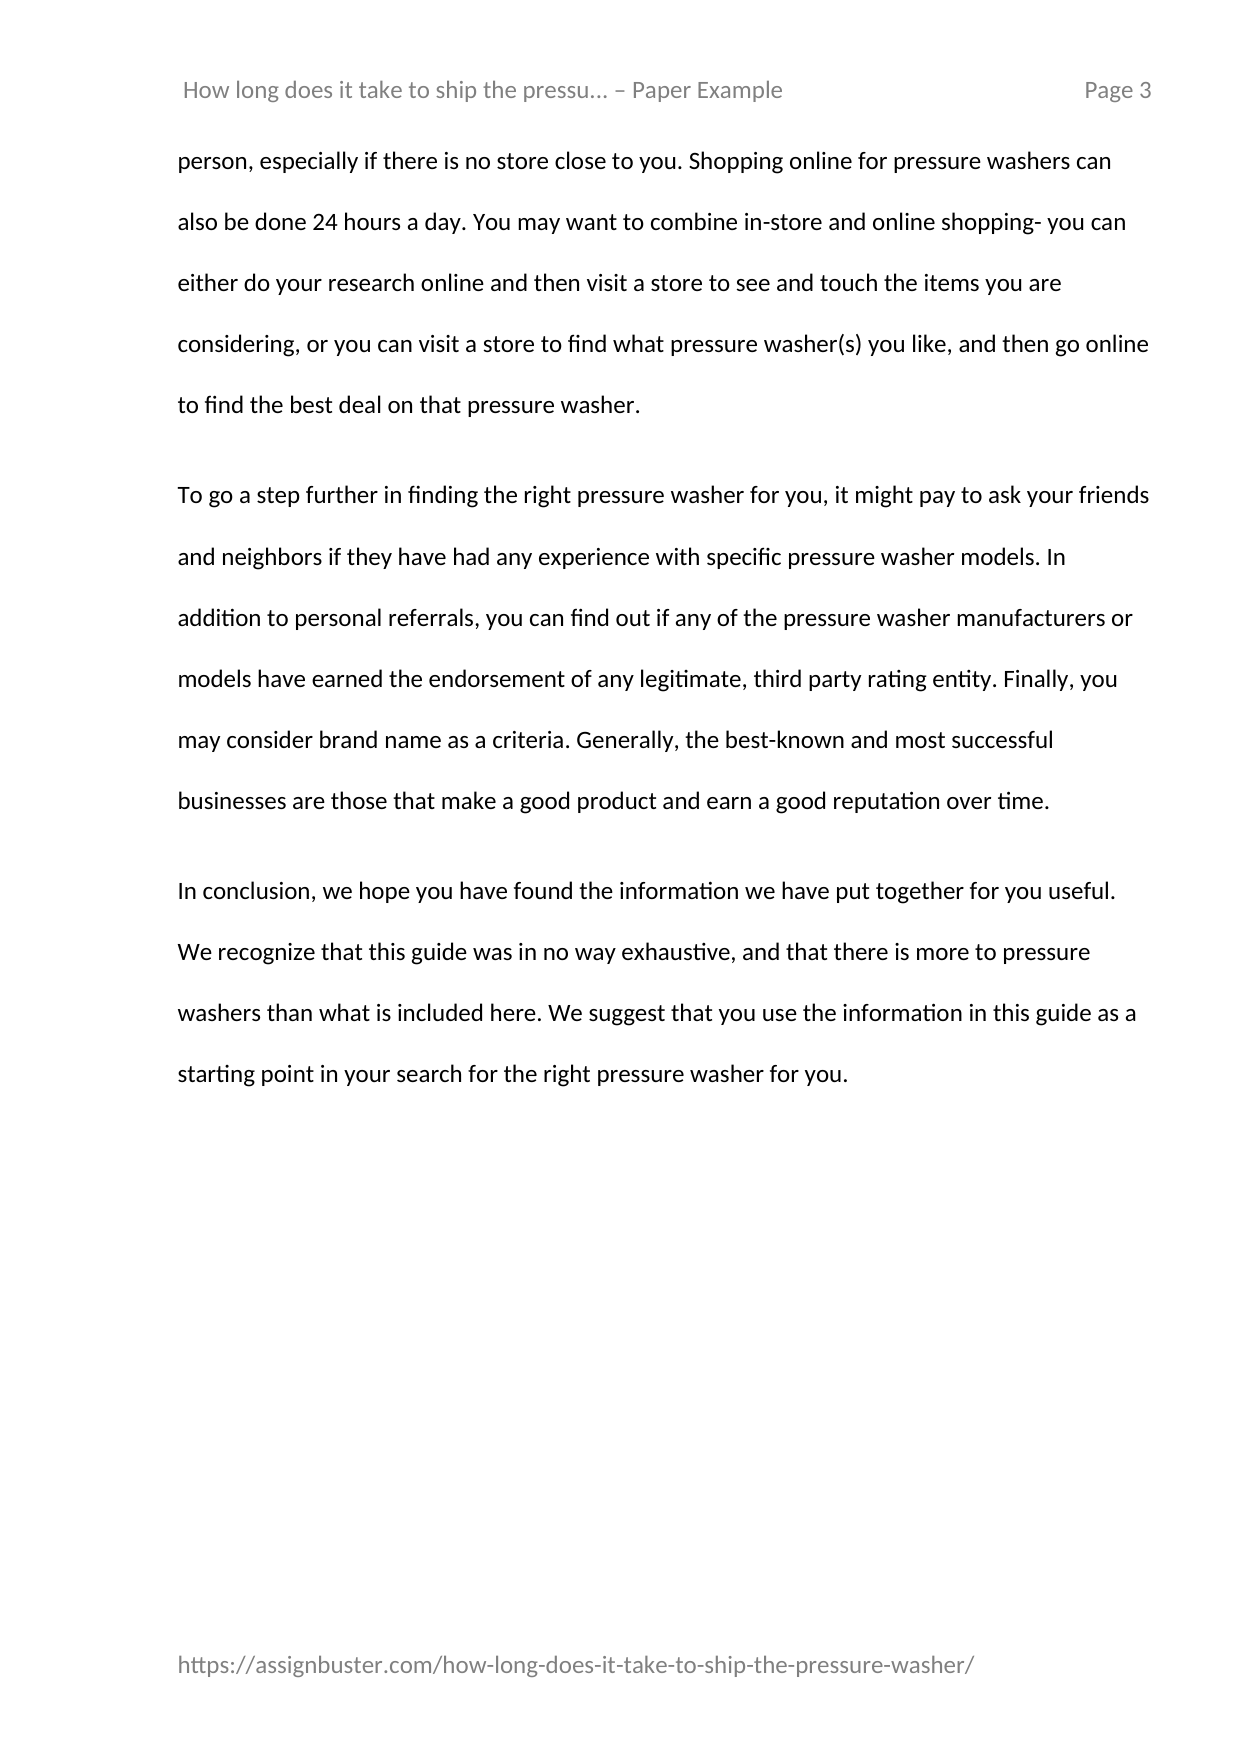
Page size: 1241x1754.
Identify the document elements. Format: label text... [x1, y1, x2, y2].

text In conclusion, we hope you have found the information we have put together for you useful. We recognize that this guide was in no way exhaustive, and that there is more to pressure washers than what is included here. We suggest that you use the information in this guide as a starting point in your search for the right pressure washer for you. [177, 875, 1152, 1089]
text To go a step further in finding the right pressure washer for you, it might pay to ask your friends and neighbors if they have had any experience with specific pressure washer models. In addition to personal referrals, you can find out if any of the pressure washer manufacturers or models have earned the endorsement of any legitimate, third party rating entity. Finally, you may consider brand name as a criteria. Generally, the best-known and most successful businesses are those that make a good product and earn a good reputation over time. [177, 480, 1152, 815]
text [177, 145, 1152, 420]
